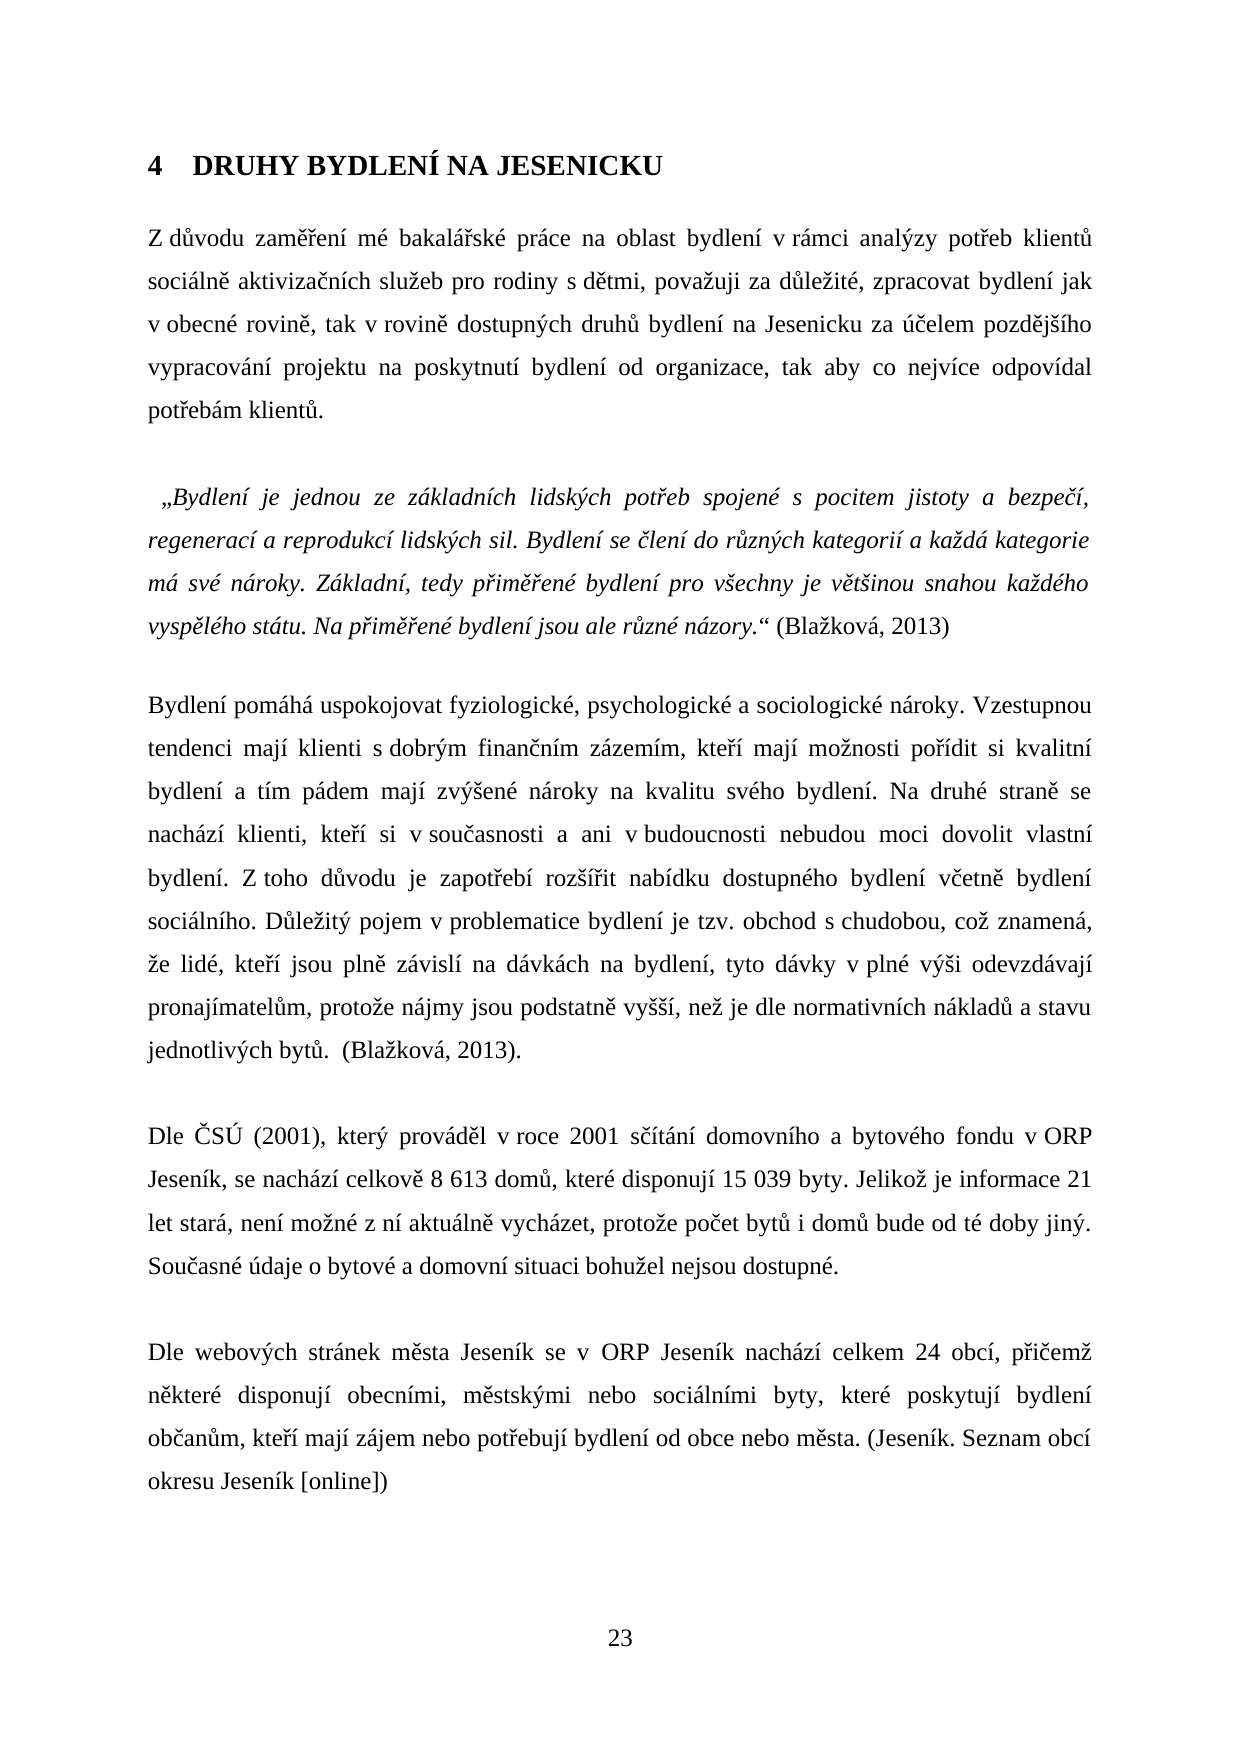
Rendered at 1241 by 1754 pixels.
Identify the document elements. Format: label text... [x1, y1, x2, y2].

text Dle webových stránek města Jeseník se v ORP Jeseník nachází celkem 24 obcí, přičemž některé disponují obecními, městskými nebo sociálními byty, které poskytují bydlení občanům, kteří mají zájem nebo potřebují bydlení od obce nebo města. (Jeseník. Seznam obcí okresu Jeseník [online]) [148, 1337, 1093, 1495]
text „Bydlení je jednou ze základních lidských potřeb spojené s pocitem jistoty a bezpečí, regenerací a reprodukcí lidských sil. Bydlení se člení do různých kategorií a každá kategorie má své nároky. Základní, tedy přiměřené bydlení pro všechny je většinou snahou každého vyspělého státu. Na přiměřené bydlení jsou ale různé názory.“ (Blažková, 2013) [148, 482, 1091, 640]
text Z důvodu zaměření mé bakalářské práce na oblast bydlení v rámci analýzy potřeb klientů sociálně aktivizačních služeb pro rodiny s dětmi, považuji za důležité, zpracovat bydlení jak v obecné rovině, tak v rovině dostupných druhů bydlení na Jesenicku za účelem pozdějšího vypracování projektu na poskytnutí bydlení od organizace, tak aby co nejvíce odpovídal potřebám klientů. [148, 223, 1093, 424]
subtitle DRUHY BYDLENÍ NA JESENICKU [148, 148, 1093, 181]
text Bydlení pomáhá uspokojovat fyziologické, psychologické a sociologické nároky. Vzestupnou tendenci mají klienti s dobrým finančním zázemím, kteří mají možnosti pořídit si kvalitní bydlení a tím pádem mají zvýšené nároky na kvalitu svého bydlení. Na druhé straně se nachází klienti, kteří si v současnosti a ani v budoucnosti nebudou moci dovolit vlastní bydlení. Z toho důvodu je zapotřebí rozšířit nabídku dostupného bydlení včetně bydlení sociálního. Důležitý pojem v problematice bydlení je tzv. obchod s chudobou, což znamená, že lidé, kteří jsou plně závislí na dávkách na bydlení, tyto dávky v plné výši odevzdávají pronajímatelům, protože nájmy jsou podstatně vyšší, než je dle normativních nákladů a stavu jednotlivých bytů. (Blažková, 2013). [148, 690, 1093, 1064]
text Dle ČSÚ (2001), který prováděl v roce 2001 sčítání domovního a bytového fondu v ORP Jeseník, se nachází celkově 8 613 domů, které disponují 15 039 byty. Jelikož je informace 21 let stará, není možné z ní aktuálně vycházet, protože počet bytů i domů bude od té doby jiný. Současné údaje o bytové a domovní situaci bohužel nejsou dostupné. [148, 1121, 1093, 1279]
